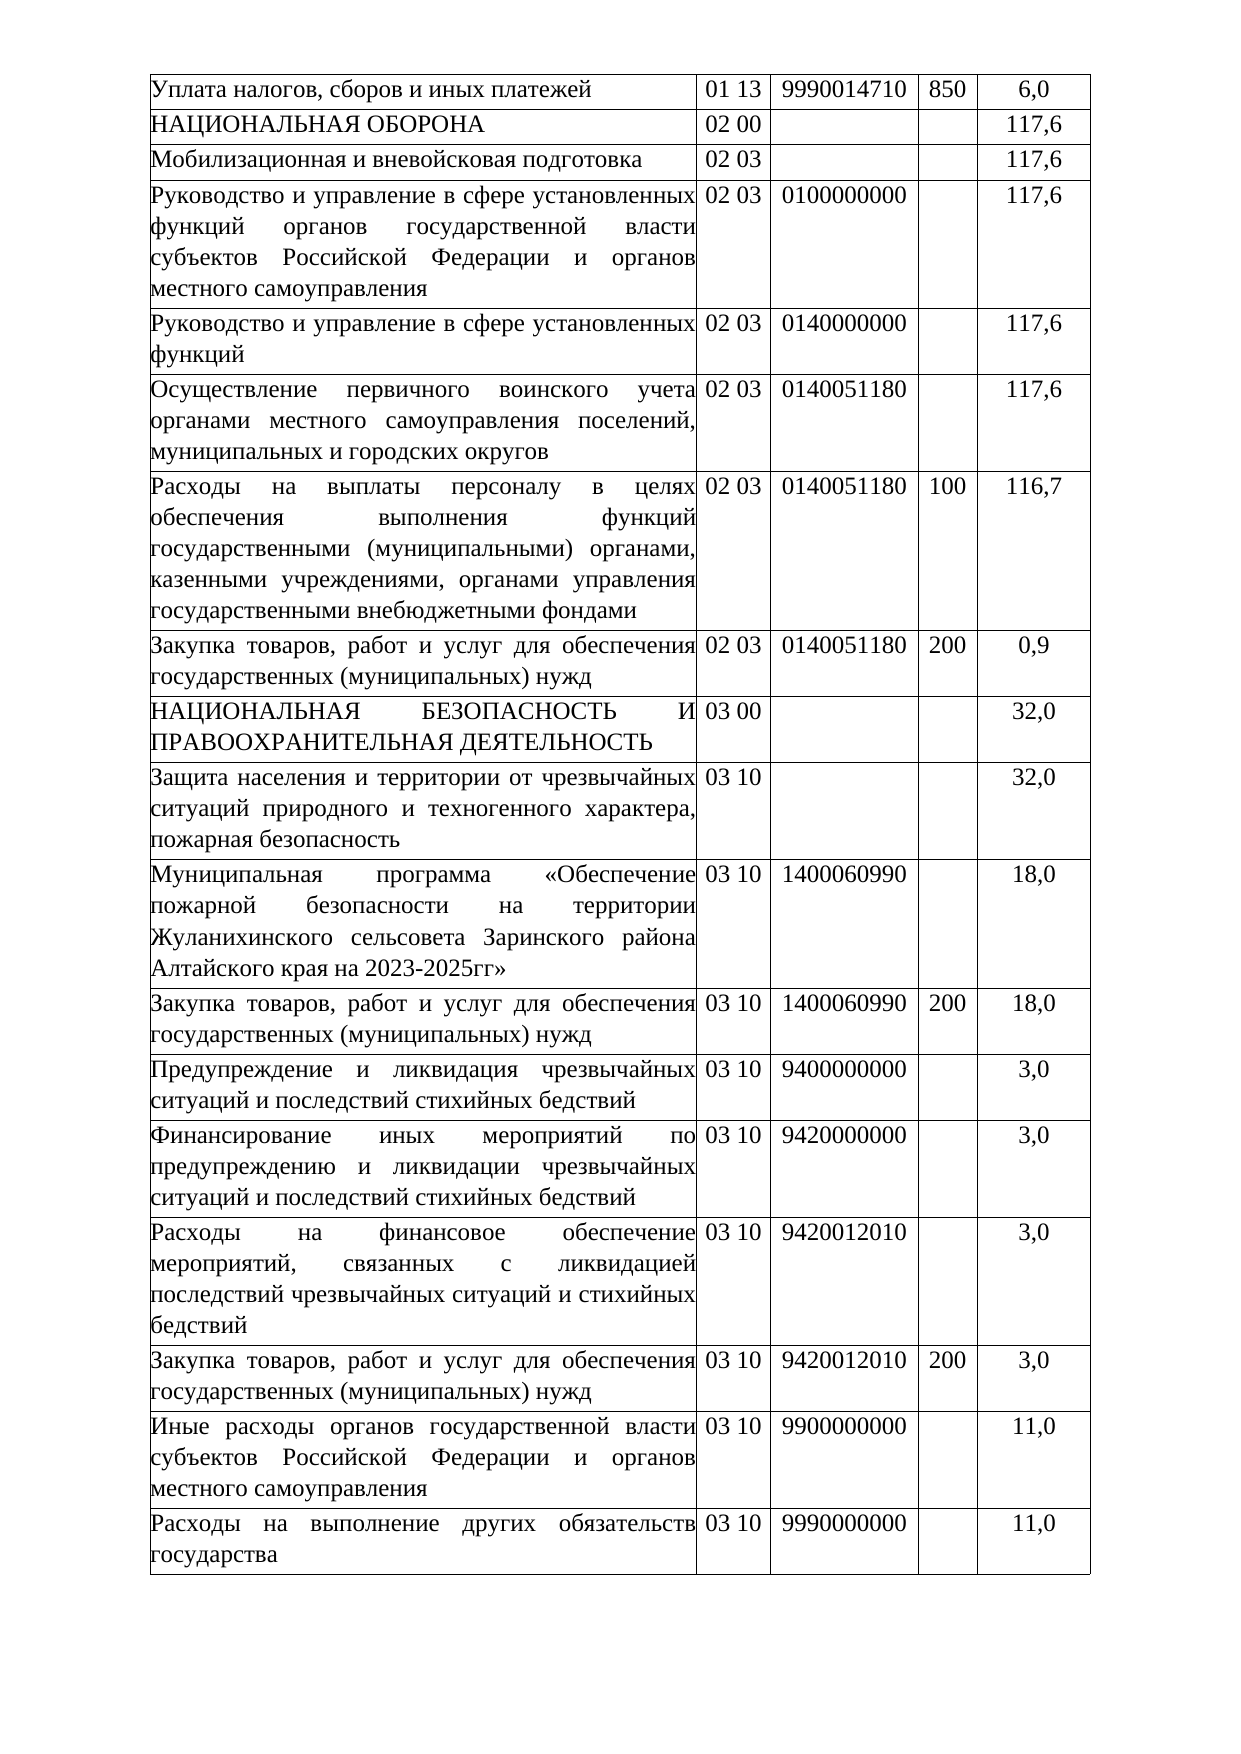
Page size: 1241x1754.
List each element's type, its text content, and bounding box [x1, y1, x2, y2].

table_cell 01 13 [697, 75, 770, 109]
table_cell 02 03 [697, 309, 770, 374]
table_cell Закупка товаров, работ и услуг для обеспечения государственных (муниципальных) нужд [151, 631, 696, 696]
table_cell Мобилизационная и вневойсковая подготовка [151, 145, 696, 180]
table_cell 32,0 [978, 763, 1090, 859]
table_cell [919, 763, 977, 859]
table_cell Уплата налогов, сборов и иных платежей [151, 75, 696, 109]
table_cell Руководство и управление в сфере установленных функций [151, 309, 696, 374]
table_cell 03 10 [697, 763, 770, 859]
table_cell Защита населения и территории от чрезвычайных ситуаций природного и техногенного характера, пожарная безопасность [151, 763, 696, 859]
table_cell 117,6 [978, 375, 1090, 471]
table_cell 03 10 [697, 1509, 770, 1574]
table_cell 18,0 [978, 989, 1090, 1053]
table_cell 03 10 [697, 1218, 770, 1345]
table_cell [919, 1218, 977, 1345]
table_cell 02 03 [697, 181, 770, 308]
table_cell 03 10 [697, 860, 770, 987]
table_cell [919, 309, 977, 374]
table_cell Закупка товаров, работ и услуг для обеспечения государственных (муниципальных) нужд [151, 989, 696, 1053]
table_cell 02 03 [697, 472, 770, 630]
table_cell Осуществление первичного воинского учета органами местного самоуправления поселений, муниципальных и городских округов [151, 375, 696, 471]
table_cell 117,6 [978, 309, 1090, 374]
table_cell 200 [919, 1346, 977, 1411]
table_cell 0140051180 [771, 472, 918, 630]
table_cell 3,0 [978, 1121, 1090, 1217]
table_cell 9990014710 [771, 75, 918, 109]
table_cell 116,7 [978, 472, 1090, 630]
table_cell 03 10 [697, 1412, 770, 1508]
table_cell 117,6 [978, 181, 1090, 308]
table_cell Расходы на выплаты персоналу в целях обеспечения выполнения функций государственными (муниципальными) органами, казенными учреждениями, органами управления государственными внебюджетными фондами [151, 472, 696, 630]
table_cell 03 00 [697, 697, 770, 762]
table_cell 03 10 [697, 989, 770, 1053]
table_cell Закупка товаров, работ и услуг для обеспечения государственных (муниципальных) нужд [151, 1346, 696, 1411]
table_cell [919, 375, 977, 471]
table_cell 9420012010 [771, 1346, 918, 1411]
table_cell 9420012010 [771, 1218, 918, 1345]
table_cell НАЦИОНАЛЬНАЯ ОБОРОНА [151, 110, 696, 144]
table_cell 6,0 [978, 75, 1090, 109]
table_cell 9990000000 [771, 1509, 918, 1574]
table_cell [771, 145, 918, 180]
table_cell 11,0 [978, 1412, 1090, 1508]
table_cell 200 [919, 631, 977, 696]
table_cell 117,6 [978, 110, 1090, 144]
table_cell [919, 1055, 977, 1119]
table_cell 9900000000 [771, 1412, 918, 1508]
table_cell 850 [919, 75, 977, 109]
table_cell 03 10 [697, 1055, 770, 1119]
table_cell 0100000000 [771, 181, 918, 308]
table_cell 3,0 [978, 1055, 1090, 1119]
table_cell НАЦИОНАЛЬНАЯ БЕЗОПАСНОСТЬ И ПРАВООХРАНИТЕЛЬНАЯ ДЕЯТЕЛЬНОСТЬ [151, 697, 696, 762]
table_cell 117,6 [978, 145, 1090, 180]
table_cell 03 10 [697, 1346, 770, 1411]
table_cell 0140051180 [771, 375, 918, 471]
table_cell [919, 110, 977, 144]
table_cell [771, 763, 918, 859]
table_cell [919, 1121, 977, 1217]
table_cell [919, 181, 977, 308]
table_cell Руководство и управление в сфере установленных функций органов государственной власти субъектов Российской Федерации и органов местного самоуправления [151, 181, 696, 308]
table_cell 32,0 [978, 697, 1090, 762]
table_cell 200 [919, 989, 977, 1053]
table_cell 02 03 [697, 631, 770, 696]
table_cell 1400060990 [771, 860, 918, 987]
table_cell [919, 1412, 977, 1508]
table_cell [919, 145, 977, 180]
table_cell Расходы на выполнение других обязательств государства [151, 1509, 696, 1574]
table_cell 11,0 [978, 1509, 1090, 1574]
table_cell 0140051180 [771, 631, 918, 696]
table_cell 3,0 [978, 1218, 1090, 1345]
table_cell Муниципальная программа «Обеспечение пожарной безопасности на территории Жуланихинского сельсовета Заринского района Алтайского края на 2023-2025гг» [151, 860, 696, 987]
table_cell [771, 697, 918, 762]
table_cell 03 10 [697, 1121, 770, 1217]
table_cell Предупреждение и ликвидация чрезвычайных ситуаций и последствий стихийных бедствий [151, 1055, 696, 1119]
table_cell 02 03 [697, 145, 770, 180]
table_cell 18,0 [978, 860, 1090, 987]
table_cell Расходы на финансовое обеспечение мероприятий, связанных с ликвидацией последствий чрезвычайных ситуаций и стихийных бедствий [151, 1218, 696, 1345]
table_cell Иные расходы органов государственной власти субъектов Российской Федерации и органов местного самоуправления [151, 1412, 696, 1508]
table_cell 100 [919, 472, 977, 630]
table_cell 02 00 [697, 110, 770, 144]
table_cell 1400060990 [771, 989, 918, 1053]
table_cell 9400000000 [771, 1055, 918, 1119]
table_cell 9420000000 [771, 1121, 918, 1217]
table_cell [919, 1509, 977, 1574]
table_cell [771, 110, 918, 144]
table_cell 02 03 [697, 375, 770, 471]
table_cell 0140000000 [771, 309, 918, 374]
table_cell 3,0 [978, 1346, 1090, 1411]
table_cell Финансирование иных мероприятий по предупреждению и ликвидации чрезвычайных ситуаций и последствий стихийных бедствий [151, 1121, 696, 1217]
table_cell 0,9 [978, 631, 1090, 696]
table_cell [919, 697, 977, 762]
table_cell [919, 860, 977, 987]
